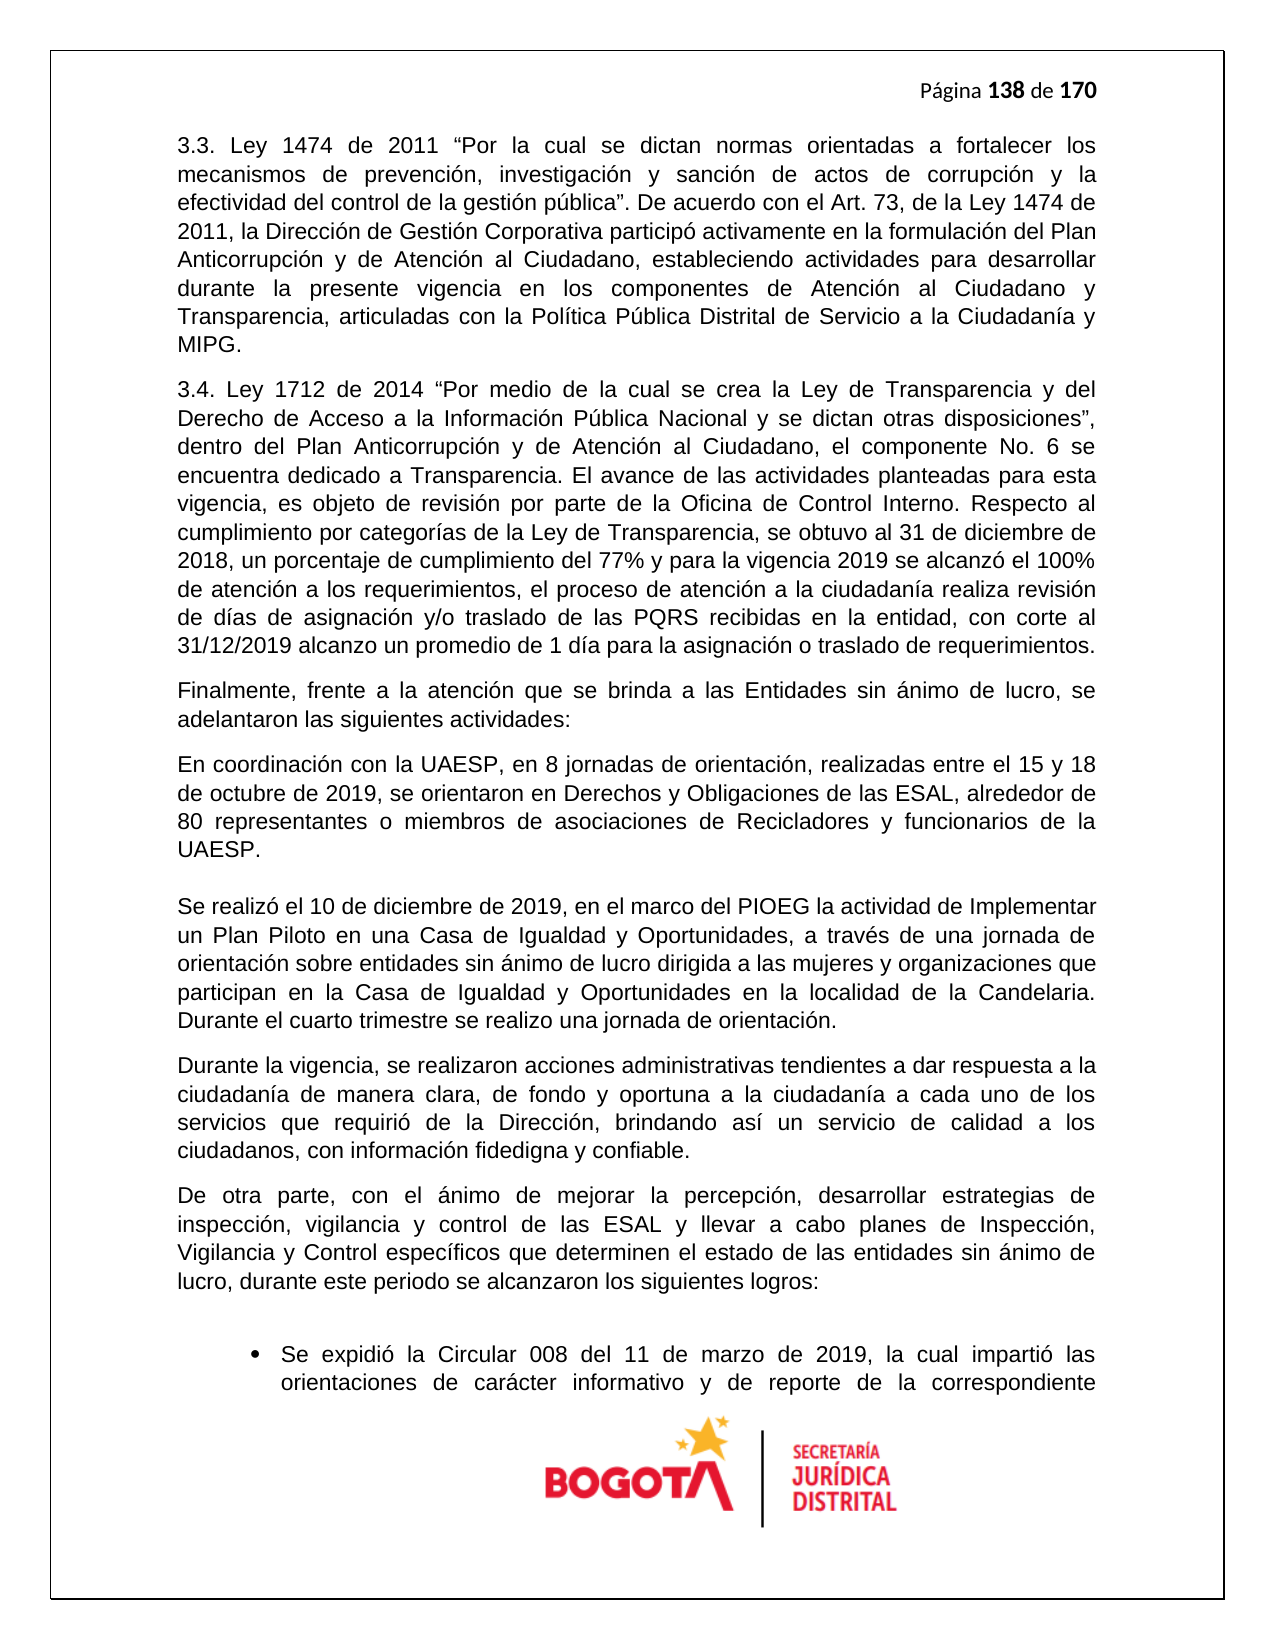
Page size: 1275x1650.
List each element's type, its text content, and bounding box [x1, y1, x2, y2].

text Durante la vigencia, se realizaron acciones administrativas tendientes a dar respuesta a la ciudadanía de manera clara, de fondo y oportuna a la ciudadanía a cada uno de los servicios que requirió de la Dirección, brindando así un servicio de calidad a los ciudadanos, con información fidedigna y confiable. [177, 1052, 1097, 1164]
picture [533, 1406, 917, 1548]
list En coordinación con la UAESP, en 8 jornadas de orientación, realizadas entre el 15 y 18 de octubre de 2019, se orientaron en Derechos y Obligaciones de las ESAL, alrededor de 80 representantes o miembros de asociaciones de Recicladores y funcionarios de la UAESP. [177, 751, 1097, 863]
text De otra parte, con el ánimo de mejorar la percepción, desarrollar estrategias de inspección, vigilancia y control de las ESAL y llevar a cabo planes de Inspección, Vigilancia y Control específicos que determinen el estado de las entidades sin ánimo de lucro, durante este periodo se alcanzaron los siguientes logros: [177, 1182, 1097, 1294]
list Se realizó el 10 de diciembre de 2019, en el marco del PIOEG la actividad de Implementar un Plan Piloto en una Casa de Igualdad y Oportunidades, a través de una jornada de orientación sobre entidades sin ánimo de lucro dirigida a las mujeres y organizaciones que participan en la Casa de Igualdad y Oportunidades en la localidad de la Candelaria. Durante el cuarto trimestre se realizo una jornada de orientación. [177, 893, 1097, 1033]
text Finalmente, frente a la atención que se brinda a las Entidades sin ánimo de lucro, se adelantaron las siguientes actividades: [177, 704, 1097, 732]
